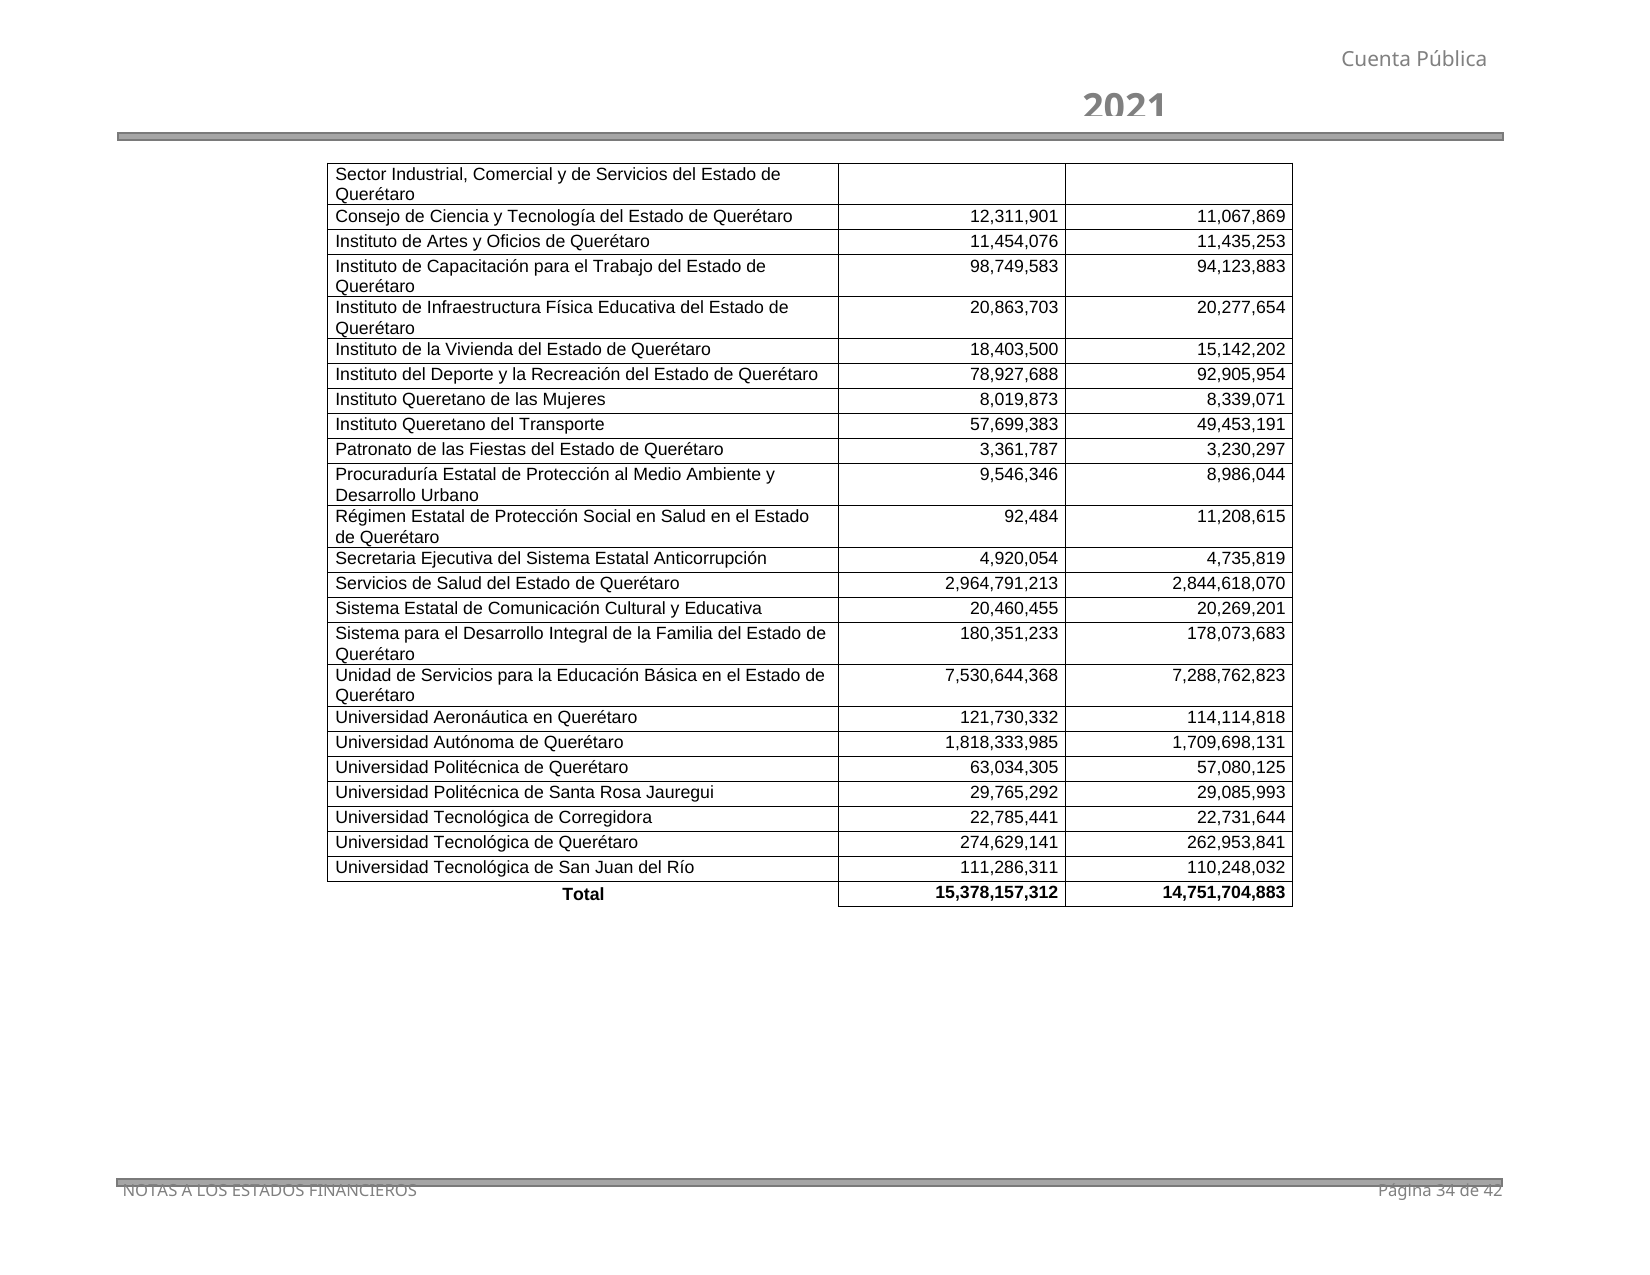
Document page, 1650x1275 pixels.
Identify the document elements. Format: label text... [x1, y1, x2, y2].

table_cell Instituto del Deporte y la Recreación del Estado de Querétaro [328, 364, 838, 388]
table_cell 20,460,455 [839, 598, 1065, 622]
table_cell 29,765,292 [839, 782, 1065, 806]
table_cell 121,730,332 [839, 707, 1065, 731]
table_cell 63,034,305 [839, 757, 1065, 781]
table_cell 20,269,201 [1066, 598, 1292, 622]
table_cell 8,019,873 [839, 389, 1065, 413]
table_cell 274,629,141 [839, 832, 1065, 856]
table_cell 20,277,654 [1066, 297, 1292, 338]
table_cell 11,435,253 [1066, 230, 1292, 254]
table_cell 1,709,698,131 [1066, 732, 1292, 756]
table_cell 57,699,383 [839, 414, 1065, 438]
table_cell 94,123,883 [1066, 255, 1292, 296]
table_cell Universidad Aeronáutica en Querétaro [328, 707, 838, 731]
table_cell 9,546,346 [839, 464, 1065, 505]
table_cell 2,964,791,213 [839, 573, 1065, 597]
table_cell 7,288,762,823 [1066, 665, 1292, 706]
table_cell 3,361,787 [839, 439, 1065, 463]
table_cell 92,484 [839, 506, 1065, 547]
table_cell 110,248,032 [1066, 857, 1292, 881]
table_cell 2,844,618,070 [1066, 573, 1292, 597]
table_cell 15,142,202 [1066, 339, 1292, 363]
table_cell 11,067,869 [1066, 205, 1292, 229]
table_cell 15,378,157,312 [839, 882, 1065, 906]
table_cell Servicios de Salud del Estado de Querétaro [328, 573, 838, 597]
table_cell Universidad Tecnológica de San Juan del Río [328, 857, 838, 881]
table_cell Instituto de Infraestructura Física Educativa del Estado de Querétaro [328, 297, 838, 338]
table_cell Patronato de las Fiestas del Estado de Querétaro [328, 439, 838, 463]
table_cell Régimen Estatal de Protección Social en Salud en el Estado de Querétaro [328, 506, 838, 547]
table_cell 114,114,818 [1066, 707, 1292, 731]
table_cell Procuraduría Estatal de Protección al Medio Ambiente y Desarrollo Urbano [328, 464, 838, 505]
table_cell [328, 164, 838, 204]
table_cell 8,986,044 [1066, 464, 1292, 505]
table_cell 14,751,704,883 [1066, 882, 1292, 906]
table_cell Sistema Estatal de Comunicación Cultural y Educativa [328, 598, 838, 622]
table_cell Universidad Tecnológica de Querétaro [328, 832, 838, 856]
table_cell Universidad Politécnica de Querétaro [328, 757, 838, 781]
table_cell 22,731,644 [1066, 807, 1292, 831]
table_cell 12,311,901 [839, 205, 1065, 229]
table_cell 18,403,500 [839, 339, 1065, 363]
table_cell 11,208,615 [1066, 506, 1292, 547]
table_cell 3,230,297 [1066, 439, 1292, 463]
table_cell Consejo de Ciencia y Tecnología del Estado de Querétaro [328, 205, 838, 229]
table_cell 92,905,954 [1066, 364, 1292, 388]
table_cell Universidad Autónoma de Querétaro [328, 732, 838, 756]
table_cell Unidad de Servicios para la Educación Básica en el Estado de Querétaro [328, 665, 838, 706]
table_cell 180,351,233 [839, 623, 1065, 664]
table_cell Universidad Politécnica de Santa Rosa Jauregui [328, 782, 838, 806]
table_cell 98,749,583 [839, 255, 1065, 296]
table_cell 22,785,441 [839, 807, 1065, 831]
table_cell 4,735,819 [1066, 548, 1292, 572]
table_cell 57,080,125 [1066, 757, 1292, 781]
table_cell Universidad Tecnológica de Corregidora [328, 807, 838, 831]
table_cell 326,469 [1066, 164, 1292, 204]
table_cell Sistema para el Desarrollo Integral de la Familia del Estado de Querétaro [328, 623, 838, 664]
table_cell 262,953,841 [1066, 832, 1292, 856]
table_cell 111,286,311 [839, 857, 1065, 881]
table_cell 1,818,333,985 [839, 732, 1065, 756]
table_cell 8,339,071 [1066, 389, 1292, 413]
table_cell Instituto de Artes y Oficios de Querétaro [328, 230, 838, 254]
table_cell Instituto de Capacitación para el Trabajo del Estado de Querétaro [328, 255, 838, 296]
table_cell 4,920,054 [839, 548, 1065, 572]
table_cell 11,454,076 [839, 230, 1065, 254]
table_cell 386,205 [839, 164, 1065, 204]
table_cell 7,530,644,368 [839, 665, 1065, 706]
table_cell 20,863,703 [839, 297, 1065, 338]
table_cell Total [328, 882, 838, 906]
table_cell Instituto Queretano de las Mujeres [328, 389, 838, 413]
table_cell 178,073,683 [1066, 623, 1292, 664]
table_cell 49,453,191 [1066, 414, 1292, 438]
table_cell Instituto Queretano del Transporte [328, 414, 838, 438]
table_cell 29,085,993 [1066, 782, 1292, 806]
table_cell Secretaria Ejecutiva del Sistema Estatal Anticorrupción [328, 548, 838, 572]
table_cell 78,927,688 [839, 364, 1065, 388]
table_cell Instituto de la Vivienda del Estado de Querétaro [328, 339, 838, 363]
